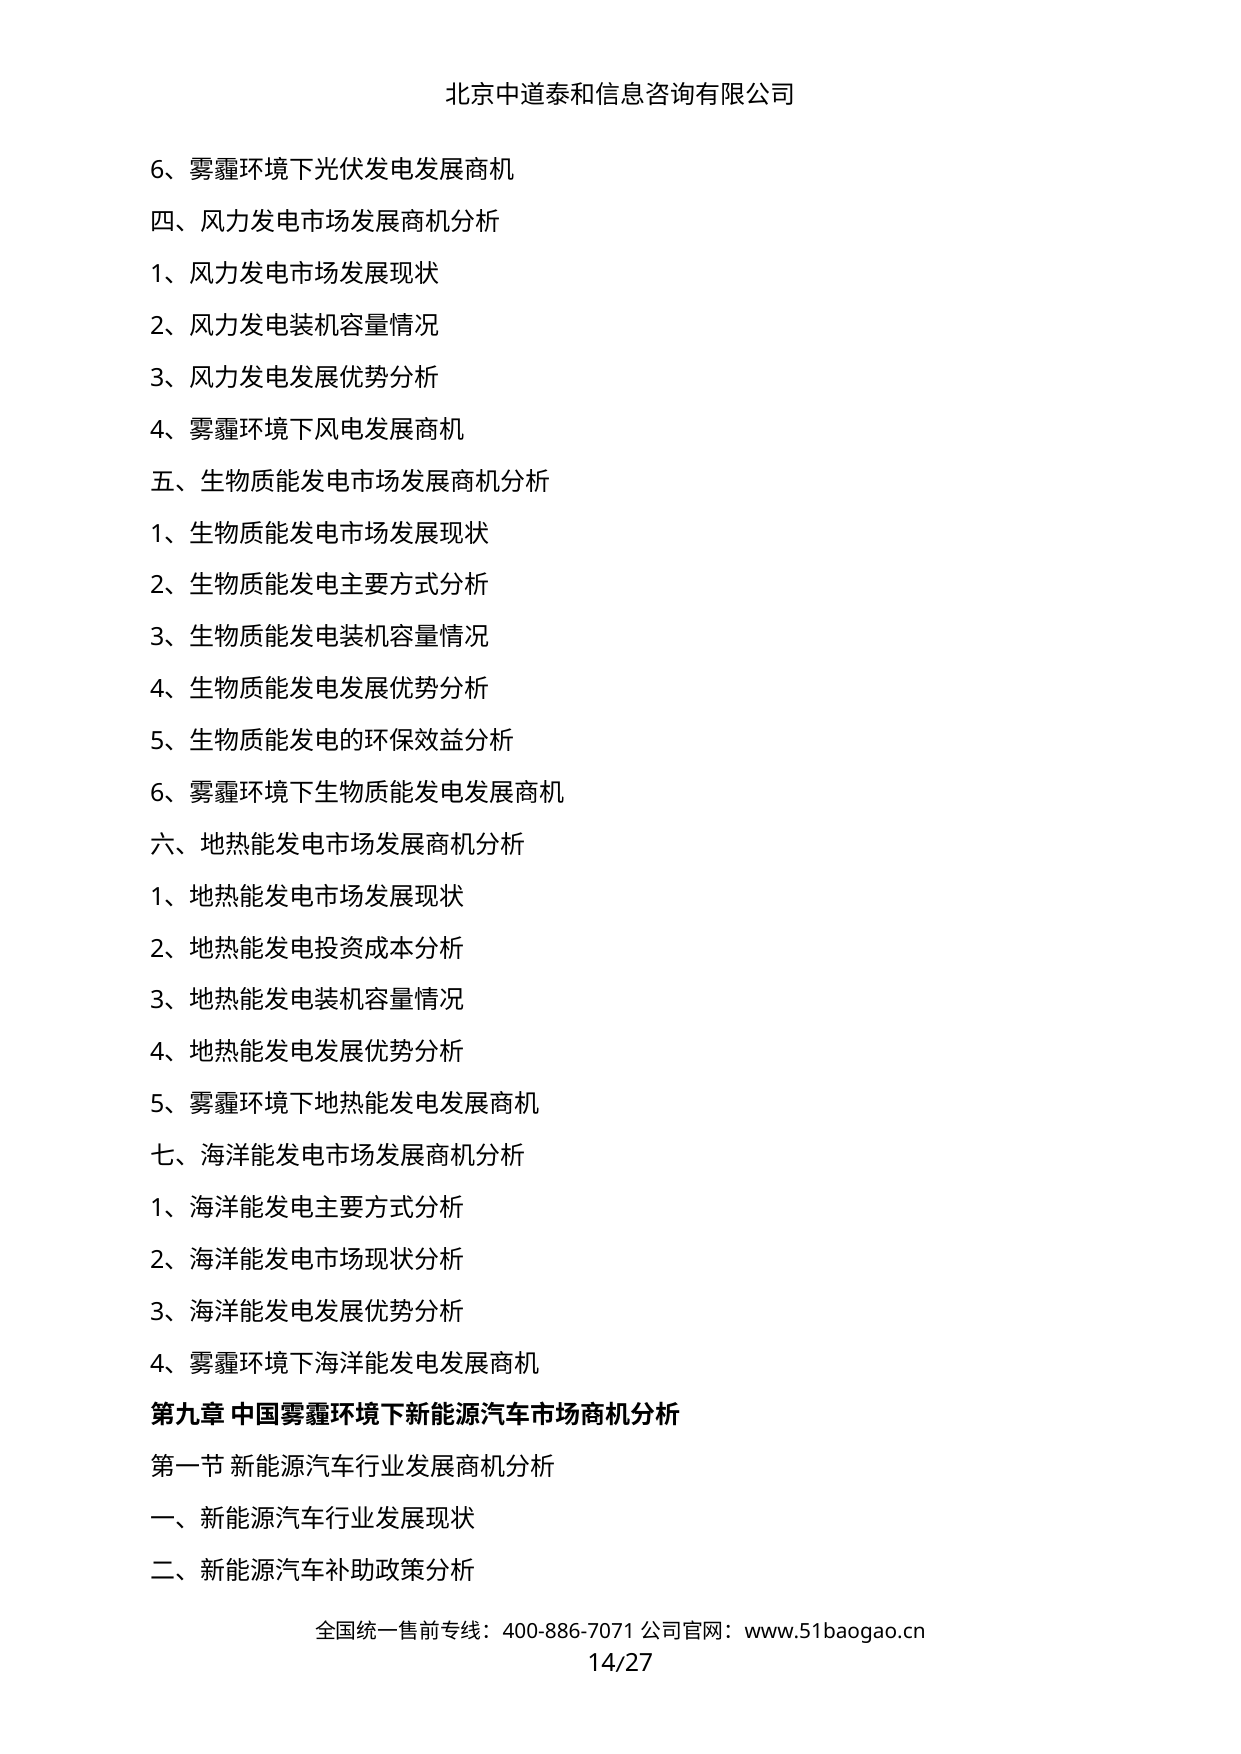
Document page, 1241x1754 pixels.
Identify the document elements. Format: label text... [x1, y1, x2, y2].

text 七、海洋能发电市场发展商机分析 [150, 1136, 1090, 1172]
text 5、生物质能发电的环保效益分析 [150, 721, 1090, 757]
text 4、生物质能发电发展优势分析 [150, 669, 1090, 705]
text 四、风力发电市场发展商机分析 [150, 202, 1090, 238]
text 六、地热能发电市场发展商机分析 [150, 824, 1090, 861]
text 1、生物质能发电市场发展现状 [150, 513, 1090, 549]
text 6、雾霾环境下生物质能发电发展商机 [150, 772, 1090, 809]
text 1、海洋能发电主要方式分析 [150, 1187, 1090, 1224]
text 1、地热能发电市场发展现状 [150, 876, 1090, 912]
text 1、风力发电市场发展现状 [150, 254, 1090, 290]
text 6、雾霾环境下光伏发电发展商机 [150, 150, 1090, 186]
text 3、地热能发电装机容量情况 [150, 980, 1090, 1016]
text 3、风力发电发展优势分析 [150, 357, 1090, 394]
text 五、生物质能发电市场发展商机分析 [150, 461, 1090, 497]
text 4、雾霾环境下海洋能发电发展商机 [150, 1343, 1090, 1379]
text 3、海洋能发电发展优势分析 [150, 1291, 1090, 1327]
text 二、新能源汽车补助政策分析 [150, 1551, 1090, 1587]
text 2、风力发电装机容量情况 [150, 306, 1090, 342]
text 一、新能源汽车行业发展现状 [150, 1499, 1090, 1535]
text 2、生物质能发电主要方式分析 [150, 565, 1090, 601]
text 5、雾霾环境下地热能发电发展商机 [150, 1084, 1090, 1120]
text 2、海洋能发电市场现状分析 [150, 1239, 1090, 1276]
text 2、地热能发电投资成本分析 [150, 928, 1090, 964]
text 3、生物质能发电装机容量情况 [150, 617, 1090, 653]
text 4、雾霾环境下风电发展商机 [150, 409, 1090, 446]
text 4、地热能发电发展优势分析 [150, 1032, 1090, 1068]
text 第九章 中国雾霾环境下新能源汽车市场商机分析 [150, 1395, 1090, 1431]
text 第一节 新能源汽车行业发展商机分析 [150, 1447, 1090, 1483]
